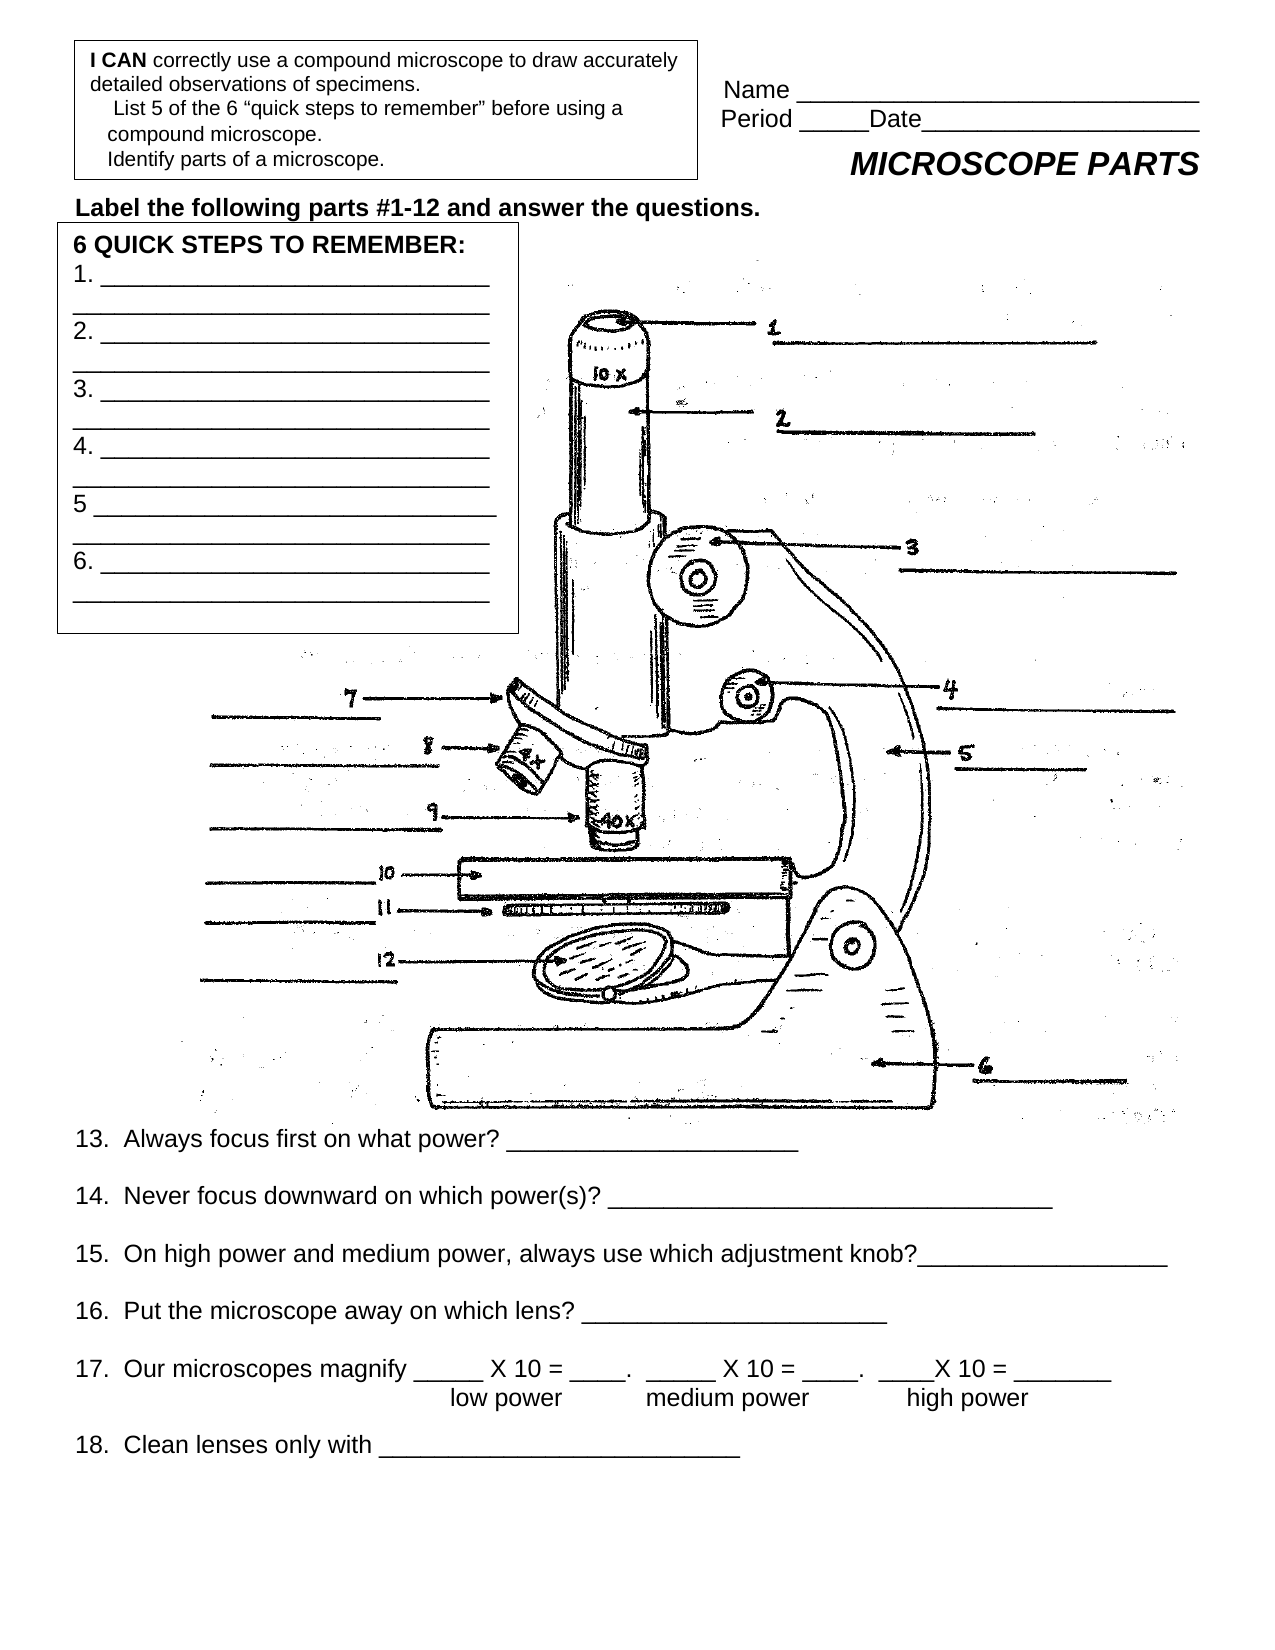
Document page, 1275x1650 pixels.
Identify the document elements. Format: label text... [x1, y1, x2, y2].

text 16. Put the microscope away on which lens? ______________________ [75, 1296, 1200, 1325]
text 14. Never focus downward on which power(s)? ________________________________ [75, 1181, 1200, 1210]
text 17. Our microscopes magnify _____ X 10 = ____. _____ X 10 = ____. ____X 10 = _______ [75, 1354, 1200, 1383]
text low power medium power high power [75, 1383, 1200, 1411]
text Period _____Date____________________ [698, 104, 1200, 132]
text 13. Always focus first on what power? _____________________ [75, 1124, 1200, 1153]
text Name _____________________________ [698, 75, 1200, 104]
text Label the following parts #1-12 and answer the questions. [75, 193, 1200, 221]
text 15. On high power and medium power, always use which adjustment knob?__________________ [75, 1239, 1200, 1268]
text 18. Clean lenses only with __________________________ [75, 1431, 1200, 1459]
text MICROSCOPE PARTS [75, 144, 1200, 183]
